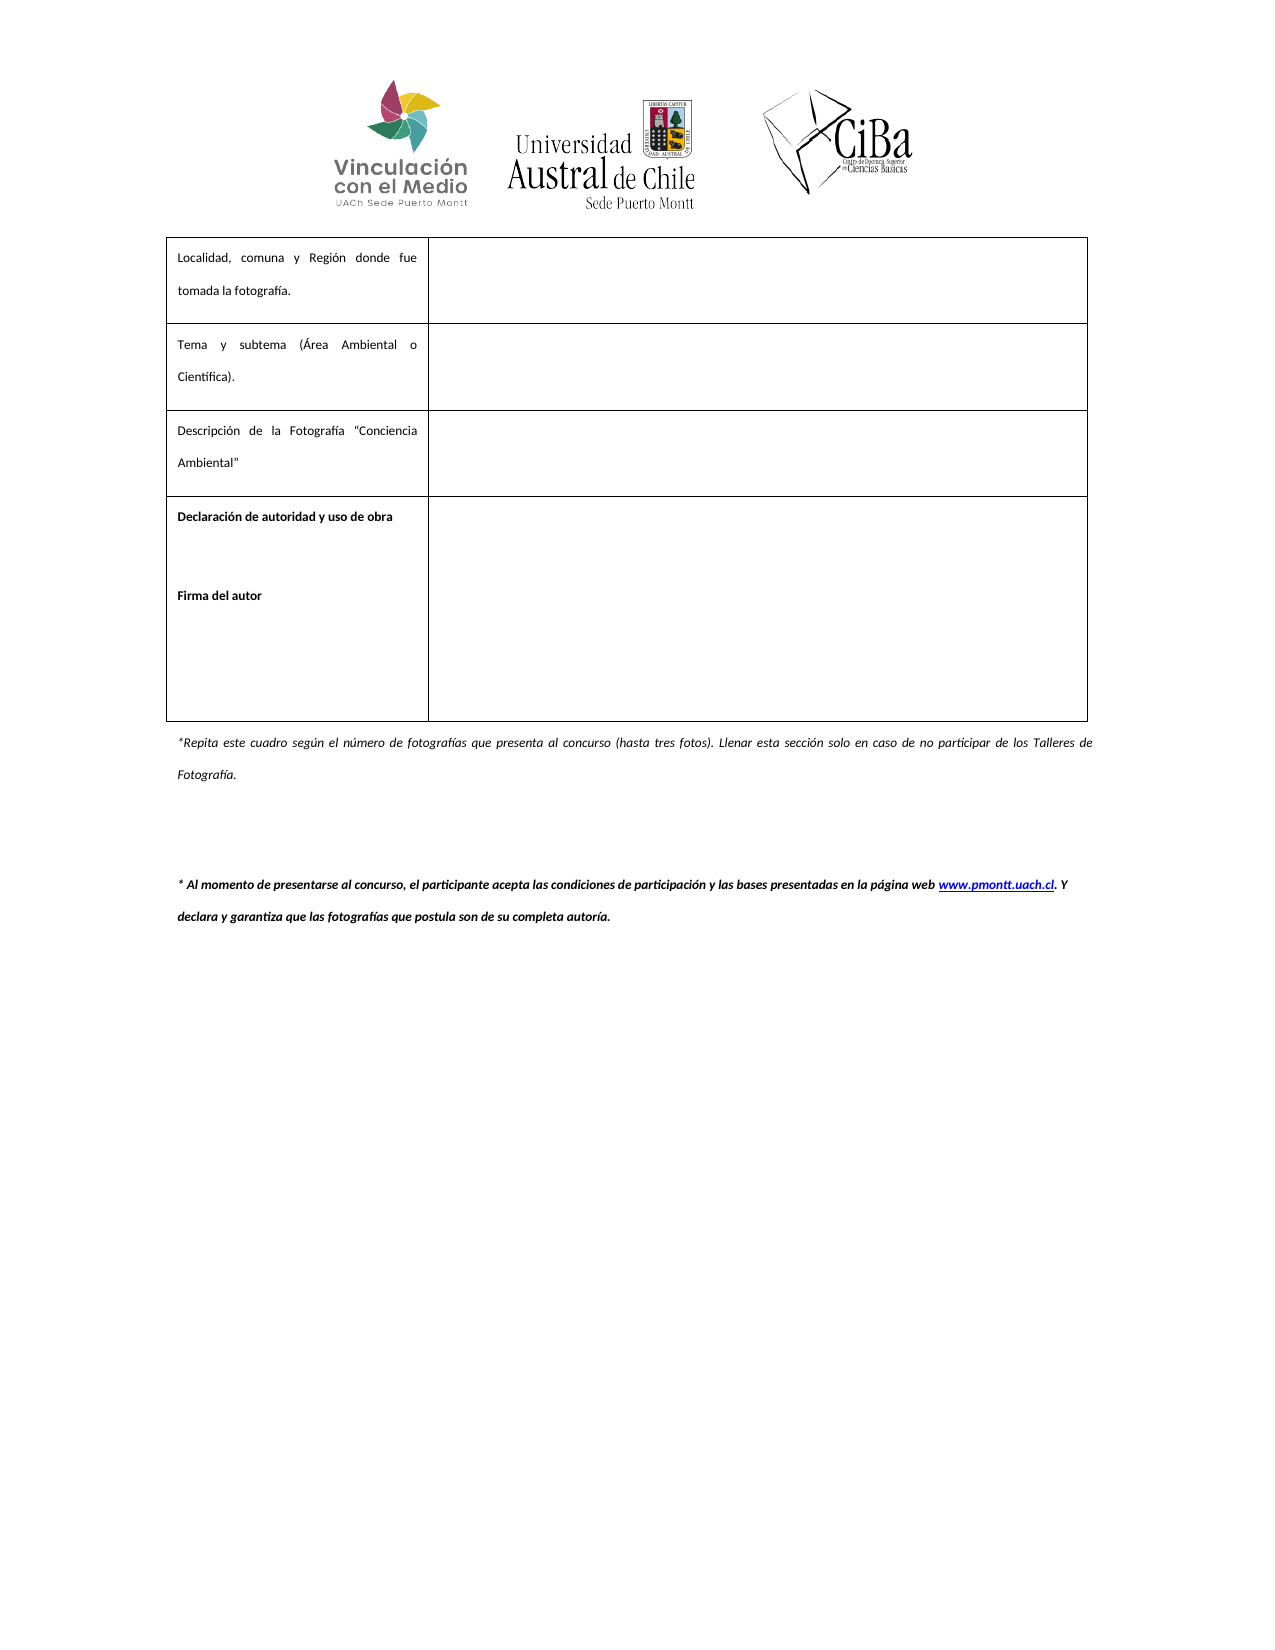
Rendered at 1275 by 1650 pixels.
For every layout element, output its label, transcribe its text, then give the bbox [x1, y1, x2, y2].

table_cell Declaración de autoridad y uso de obra Firma del autor [167, 497, 428, 721]
table_cell [429, 324, 1087, 410]
picture [333, 73, 468, 209]
table_cell Descripción de la Fotografía “Conciencia Ambiental” [167, 411, 428, 496]
text * Al momento de presentarse al concurso, el participante acepta las condiciones de participación y las bases presentadas en la página web www.pmontt.uach.cl. Y declara y garantiza que las fotografías que postula son de su completa autoría. [177, 865, 1098, 925]
picture [507, 100, 695, 209]
table_cell [429, 411, 1087, 496]
table_cell Localidad, comuna y Región donde fue tomada la fotografía. [167, 238, 428, 323]
picture [726, 90, 942, 209]
text *Repita este cuadro según el número de fotografías que presenta al concurso (hasta tres fotos). Llenar esta sección solo en caso de no participar de los Talleres de Fotografía. [177, 722, 1098, 782]
table_cell [429, 238, 1087, 323]
table_cell Tema y subtema (Área Ambiental o Científica). [167, 324, 428, 410]
table_cell [429, 497, 1087, 721]
